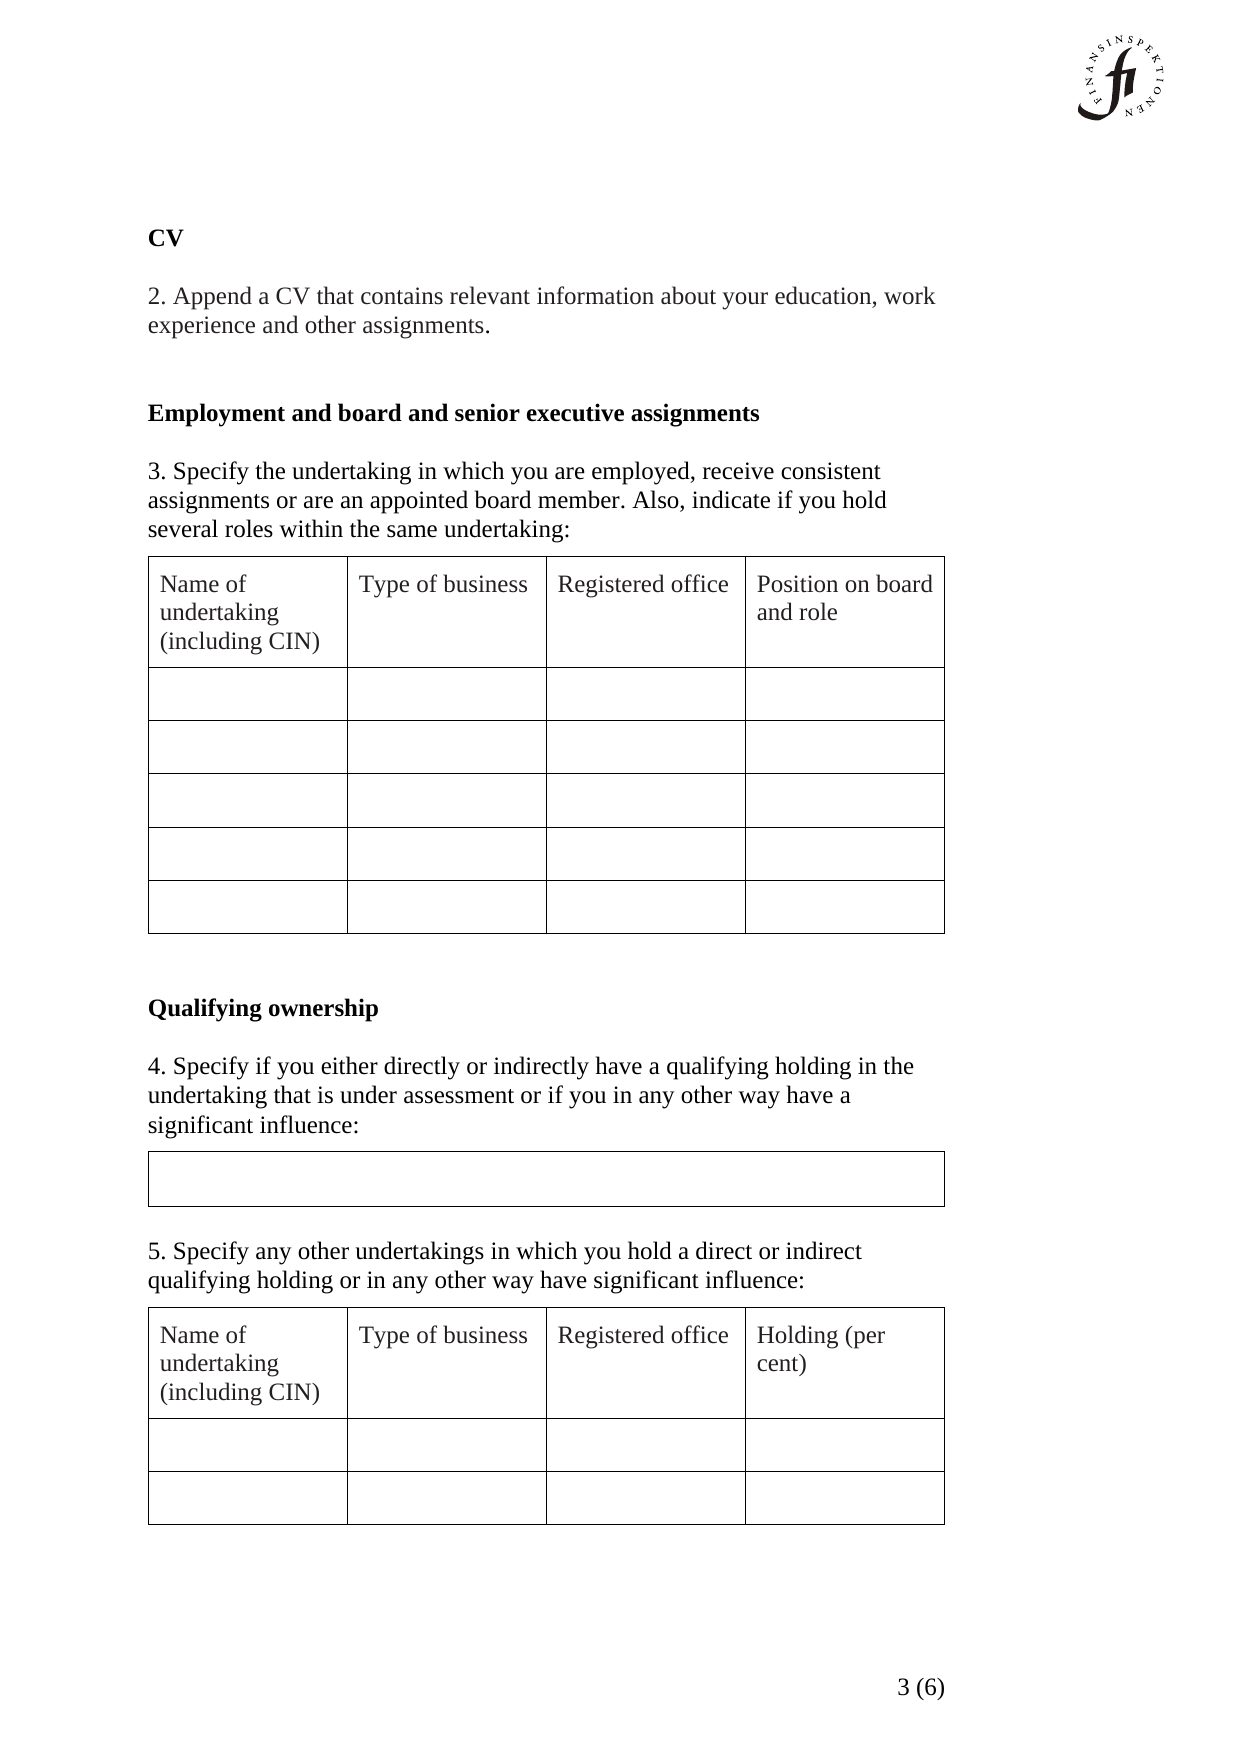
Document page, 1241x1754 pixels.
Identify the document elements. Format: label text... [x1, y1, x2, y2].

table_header Registered office [547, 557, 745, 667]
table_cell [348, 828, 546, 880]
table_cell [348, 1419, 546, 1471]
table_header Type of business [348, 557, 546, 667]
table_cell [547, 1419, 745, 1471]
text 4. Specify if you either directly or indirectly have a qualifying holding in the undertaking that is under assessment or if you in any other way have a significant influence: [148, 1051, 945, 1138]
table_cell [149, 828, 347, 880]
table_cell [149, 1419, 347, 1471]
table_header [149, 1152, 944, 1206]
table_cell [547, 1472, 745, 1524]
table_cell [746, 774, 944, 827]
subtitle Qualifying ownership [148, 993, 945, 1022]
table_cell [149, 721, 347, 773]
subtitle CV [148, 222, 945, 252]
table_cell [746, 721, 944, 773]
table_cell [547, 721, 745, 773]
table_cell [746, 668, 944, 720]
text 2. Append a CV that contains relevant information about your education, work experience and other assignments. [148, 281, 945, 339]
table_cell [149, 774, 347, 827]
subtitle Employment and board and senior executive assignments [148, 397, 945, 427]
text 3. Specify the undertaking in which you are employed, receive consistent assignments or are an appointed board member. Also, indicate if you hold several roles within the same undertaking: [148, 456, 945, 543]
table_cell [746, 1472, 944, 1524]
table_header Name of undertaking (including CIN) [149, 557, 347, 667]
table_cell [149, 668, 347, 720]
table_header Holding (per cent) [746, 1308, 944, 1418]
table_cell [547, 828, 745, 880]
table_cell [547, 881, 745, 933]
table_cell [547, 774, 745, 827]
table_cell [348, 668, 546, 720]
table_header Registered office [547, 1308, 745, 1418]
table_cell [149, 1472, 347, 1524]
table_cell [348, 881, 546, 933]
table_cell [746, 1419, 944, 1471]
table_cell [746, 881, 944, 933]
text 5. Specify any other undertakings in which you hold a direct or indirect qualifying holding or in any other way have significant influence: [148, 1236, 945, 1294]
table_header Position on board and role [746, 557, 944, 667]
table_cell [547, 668, 745, 720]
table_cell [348, 721, 546, 773]
table_cell [746, 828, 944, 880]
table_cell [348, 1472, 546, 1524]
table_header Name of undertaking (including CIN) [149, 1308, 347, 1418]
table_cell [348, 774, 546, 827]
table_cell [149, 881, 347, 933]
table_header Type of business [348, 1308, 546, 1418]
